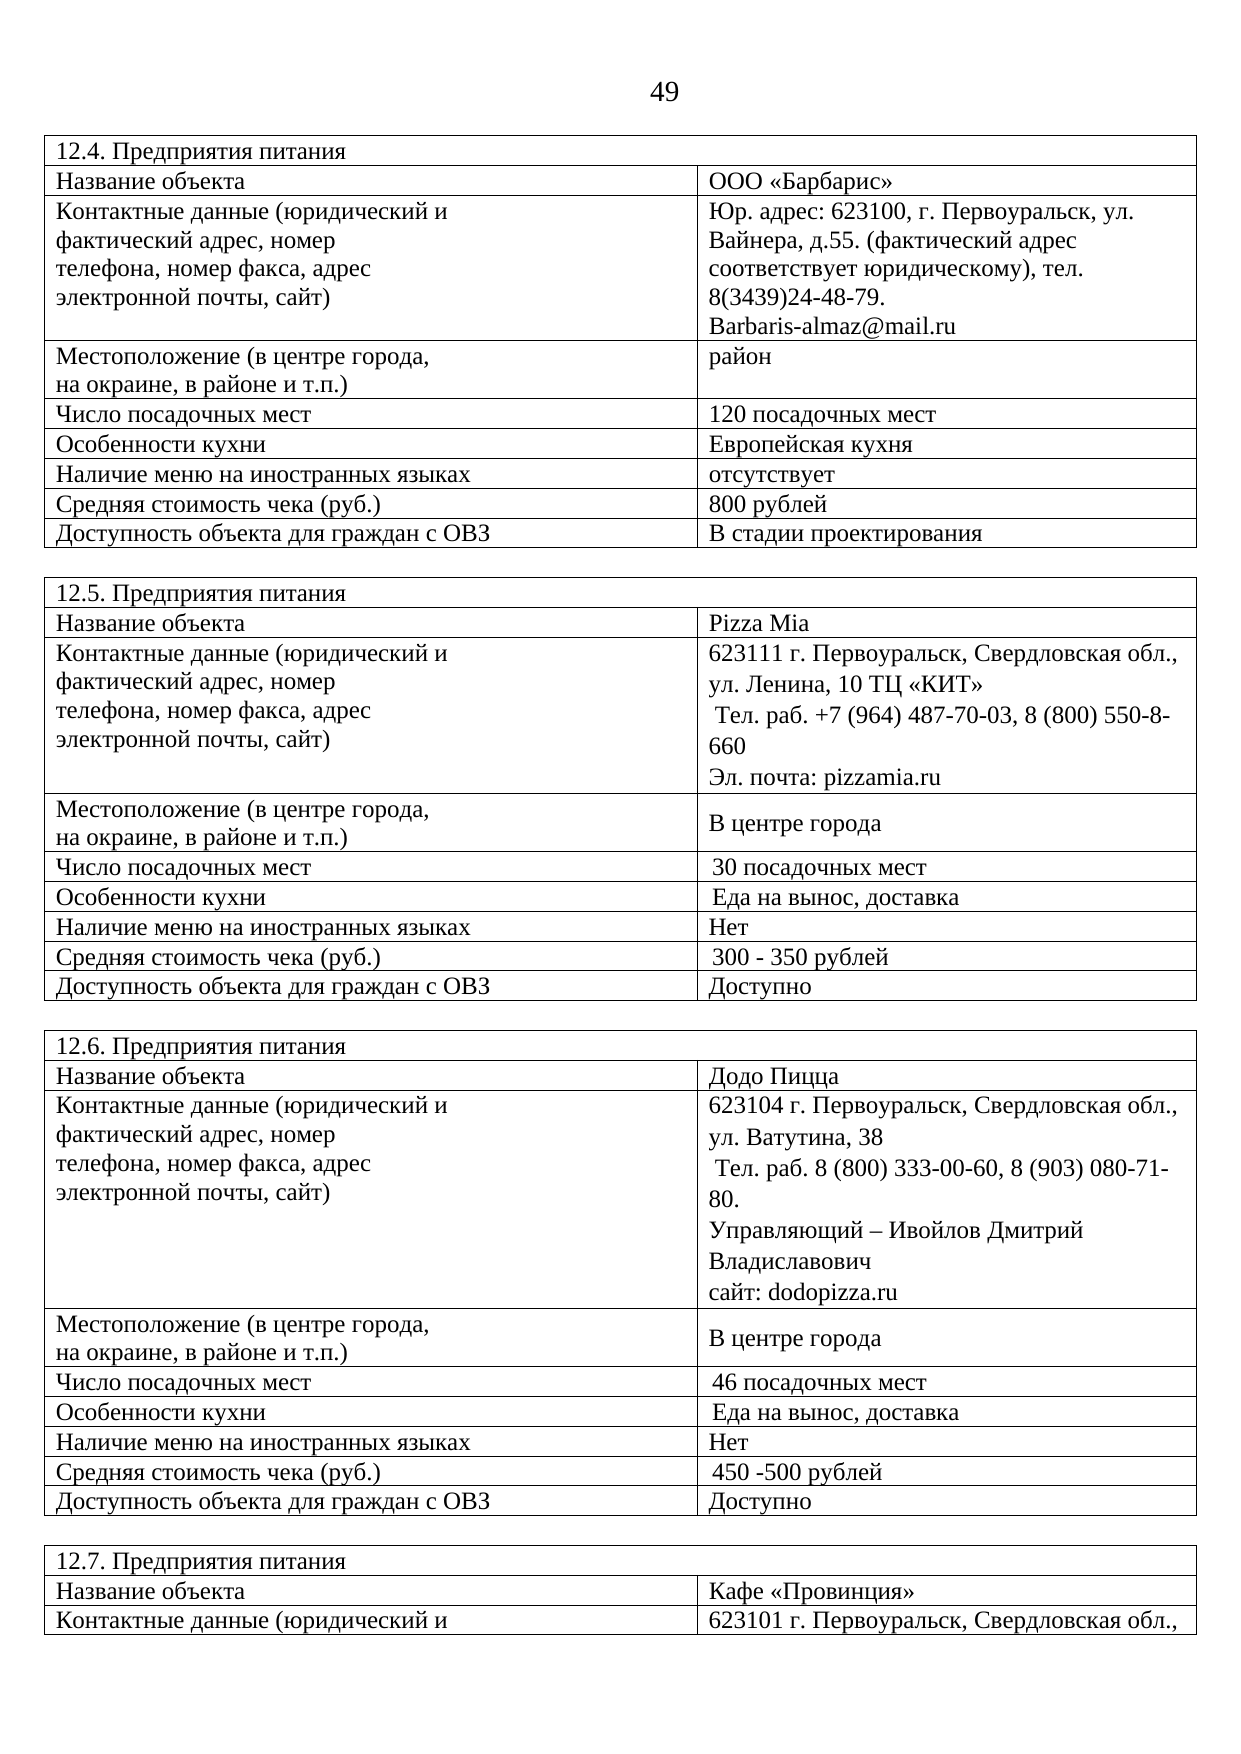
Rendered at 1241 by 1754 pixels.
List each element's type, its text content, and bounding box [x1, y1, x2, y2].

table_cell Наличие меню на иностранных языках [45, 459, 697, 488]
table_cell Средняя стоимость чека (руб.) [45, 489, 697, 517]
table_cell В центре города [698, 1309, 1196, 1366]
table_cell 623111 г. Первоуральск, Свердловская обл., ул. Ленина, 10 ТЦ «КИТ» Тел. раб. +7 (964) 487-70-03, 8 (800) 550-8-660 Эл. почта: pizzamia.ru [698, 638, 1196, 793]
table_cell отсутствует [698, 459, 1196, 488]
table_cell 30 посадочных мест [698, 852, 1196, 881]
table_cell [45, 1606, 697, 1634]
table_cell 46 посадочных мест [698, 1367, 1196, 1396]
table_cell Особенности кухни [45, 1397, 697, 1426]
table_cell Контактные данные (юридический и фактический адрес, номер телефона, номер факса, адрес электронной почты, сайт) [45, 1091, 697, 1308]
table_cell 300 - 350 рублей [698, 942, 1196, 970]
table_header 12.5. Предприятия питания [45, 578, 1196, 607]
table_cell Доступность объекта для граждан с ОВЗ [45, 519, 697, 547]
table_cell район [698, 341, 1196, 398]
table_cell В центре города [698, 794, 1196, 851]
table_cell ООО «Барбарис» [698, 166, 1196, 195]
table_cell Наличие меню на иностранных языках [45, 912, 697, 941]
table_cell Название объекта [45, 608, 697, 637]
table_cell Средняя стоимость чека (руб.) [45, 1457, 697, 1485]
table_cell Местоположение (в центре города, на окраине, в районе и т.п.) [45, 1309, 697, 1366]
table_cell Доступность объекта для граждан с ОВЗ [45, 1486, 697, 1515]
table_cell Доступно [698, 1486, 1196, 1515]
table_cell Местоположение (в центре города, на окраине, в районе и т.п.) [45, 341, 697, 398]
table_cell Число посадочных мест [45, 399, 697, 428]
table_cell Особенности кухни [45, 429, 697, 458]
table_cell В стадии проектирования [698, 519, 1196, 547]
table_cell Название объекта [45, 166, 697, 195]
table_cell 120 посадочных мест [698, 399, 1196, 428]
table_cell 800 рублей [698, 489, 1196, 517]
table_cell 450 -500 рублей [698, 1457, 1196, 1485]
table_cell Нет [698, 1427, 1196, 1456]
table_cell Число посадочных мест [45, 1367, 697, 1396]
table_cell Число посадочных мест [45, 852, 697, 881]
table_header 12.6. Предприятия питания [45, 1031, 1196, 1060]
table_cell Юр. адрес: 623100, г. Первоуральск, ул. Вайнера, д.55. (фактический адрес соответствует юридическому), тел. 8(3439)24-48-79. Barbaris-almaz@mail.ru [698, 196, 1196, 340]
table_cell Особенности кухни [45, 882, 697, 911]
table_cell Название объекта [45, 1061, 697, 1089]
table_cell Кафе «Провинция» [698, 1576, 1196, 1604]
table_cell Pizza Mia [698, 608, 1196, 637]
table_cell Местоположение (в центре города, на окраине, в районе и т.п.) [45, 794, 697, 851]
table_cell Додо Пицца [698, 1061, 1196, 1089]
table_cell Контактные данные (юридический и фактический адрес, номер телефона, номер факса, адрес электронной почты, сайт) [45, 196, 697, 340]
table_cell Название объекта [45, 1576, 697, 1604]
table_header 12.7. Предприятия питания [45, 1546, 1196, 1575]
table_cell 623104 г. Первоуральск, Свердловская обл., ул. Ватутина, 38 Тел. раб. 8 (800) 333-00-60, 8 (903) 080-71-80. Управляющий – Ивойлов Дмитрий Владиславович сайт: dodopizza.ru [698, 1091, 1196, 1308]
table_cell Европейская кухня [698, 429, 1196, 458]
table_header 12.4. Предприятия питания [45, 136, 1196, 165]
table_cell Доступно [698, 971, 1196, 1000]
table_cell Средняя стоимость чека (руб.) [45, 942, 697, 970]
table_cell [698, 1606, 1196, 1634]
table_cell Еда на вынос, доставка [698, 1397, 1196, 1426]
table_cell Доступность объекта для граждан с ОВЗ [45, 971, 697, 1000]
table_cell Наличие меню на иностранных языках [45, 1427, 697, 1456]
table_cell Контактные данные (юридический и фактический адрес, номер телефона, номер факса, адрес электронной почты, сайт) [45, 638, 697, 793]
table_cell Нет [698, 912, 1196, 941]
table_cell Еда на вынос, доставка [698, 882, 1196, 911]
